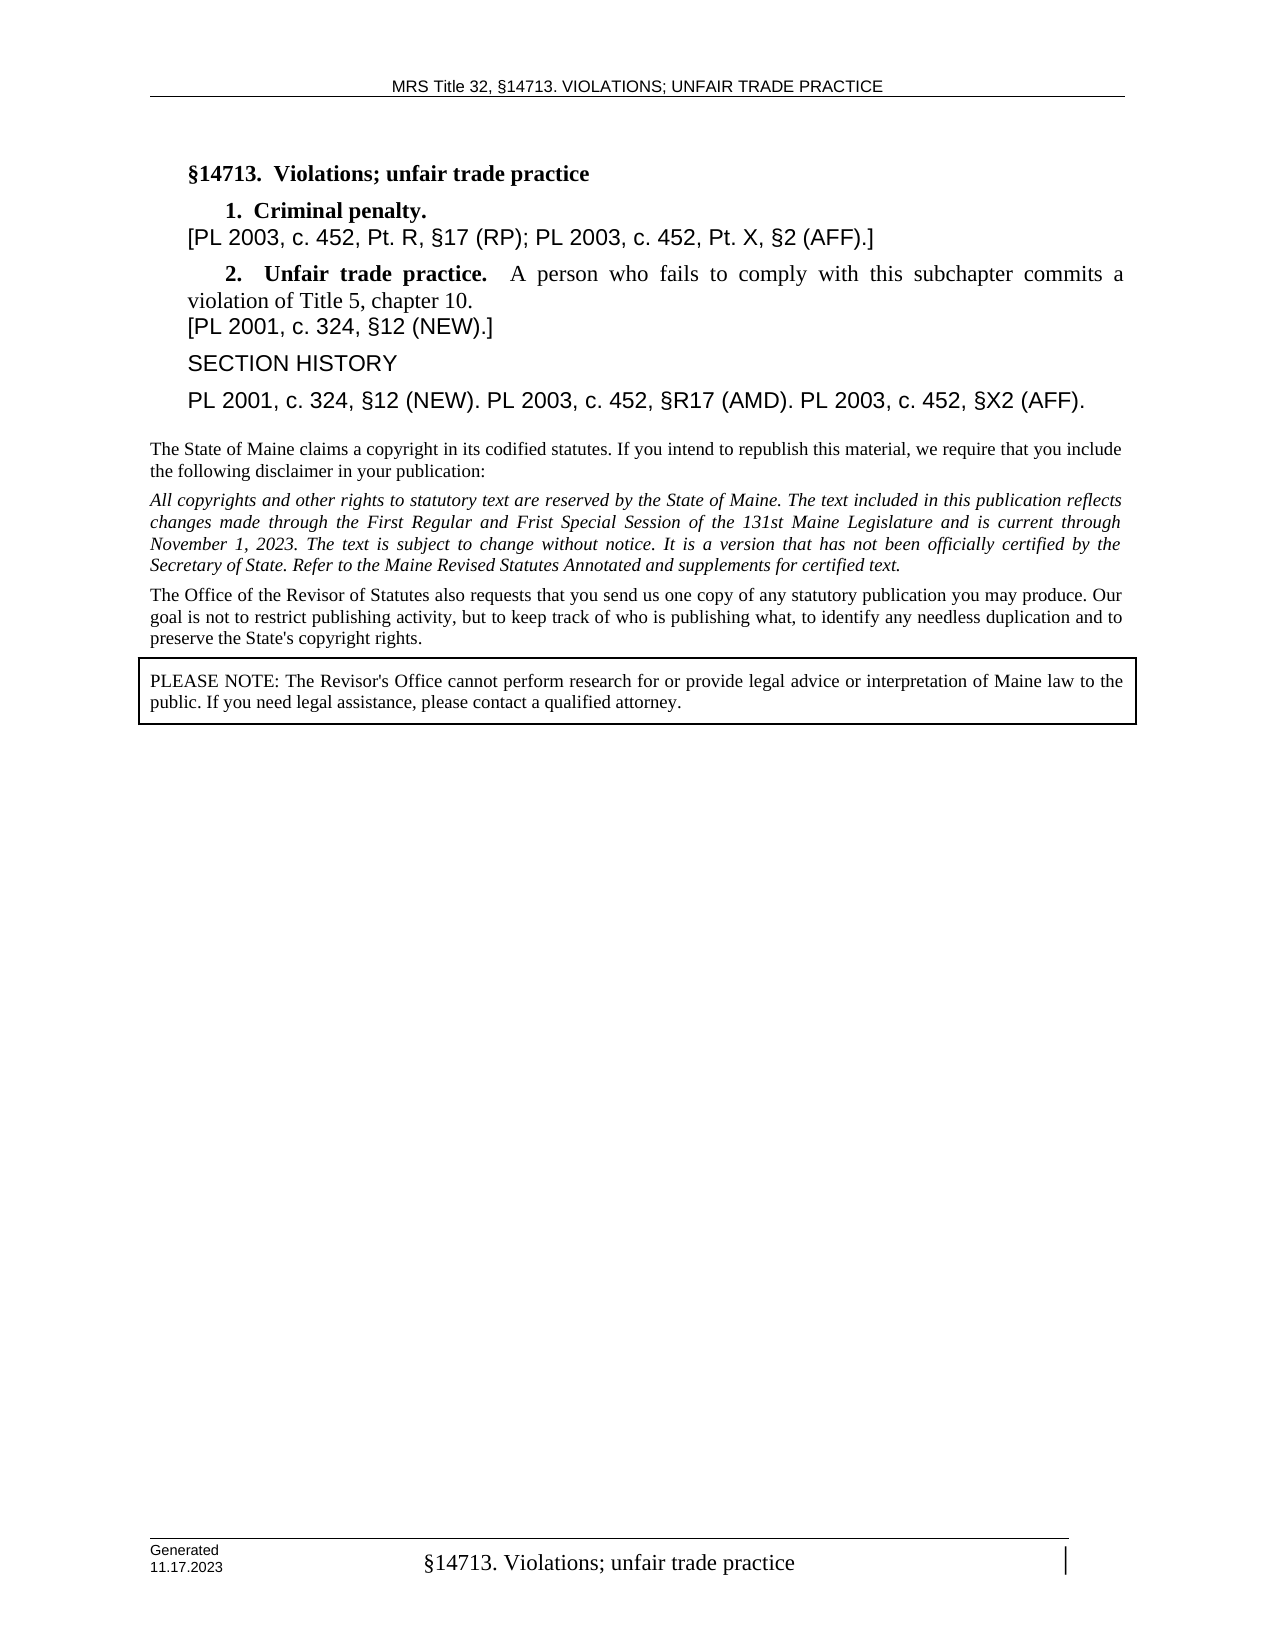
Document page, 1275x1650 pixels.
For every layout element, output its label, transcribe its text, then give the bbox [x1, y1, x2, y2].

text The State of Maine claims a copyright in its codified statutes. If you intend to republish this material, we require that you include the following disclaimer in your publication: [150, 438, 1125, 481]
text PLEASE NOTE: The Revisor's Office cannot perform research for or provide legal advice or interpretation of Maine law to the public. If you need legal assistance, please contact a qualified attorney. [140, 659, 1135, 723]
text [PL 2001, c. 324, §12 (NEW).] [187, 313, 1125, 339]
text The Office of the Revisor of Statutes also requests that you send us one copy of any statutory publication you may produce. Our goal is not to restrict publishing activity, but to keep track of who is publishing what, to identify any needless duplication and to preserve the State's copyright rights. [150, 584, 1125, 649]
text §14713. Violations; unfair trade practice [187, 160, 1125, 187]
text SECTION HISTORY [187, 350, 1125, 376]
text 1. Criminal penalty. [187, 197, 1125, 223]
text [PL 2003, c. 452, Pt. R, §17 (RP); PL 2003, c. 452, Pt. X, §2 (AFF).] [187, 223, 1125, 250]
text All copyrights and other rights to statutory text are reserved by the State of Maine. The text included in this publication reflects changes made through the First Regular and Frist Special Session of the 131st Maine Legislature and is current through November 1, 2023 . The text is subject to change without notice. It is a version that has not been officially certified by the Secretary of State. Refer to the Maine Revised Statutes Annotated and supplements for certified text. [150, 489, 1125, 576]
text PL 2001, c. 324, §12 (NEW). PL 2003, c. 452, §R17 (AMD). PL 2003, c. 452, §X2 (AFF). [187, 387, 1125, 413]
text 2. Unfair trade practice. A person who fails to comply with this subchapter commits a violation of Title 5, chapter 10. [187, 260, 1125, 313]
